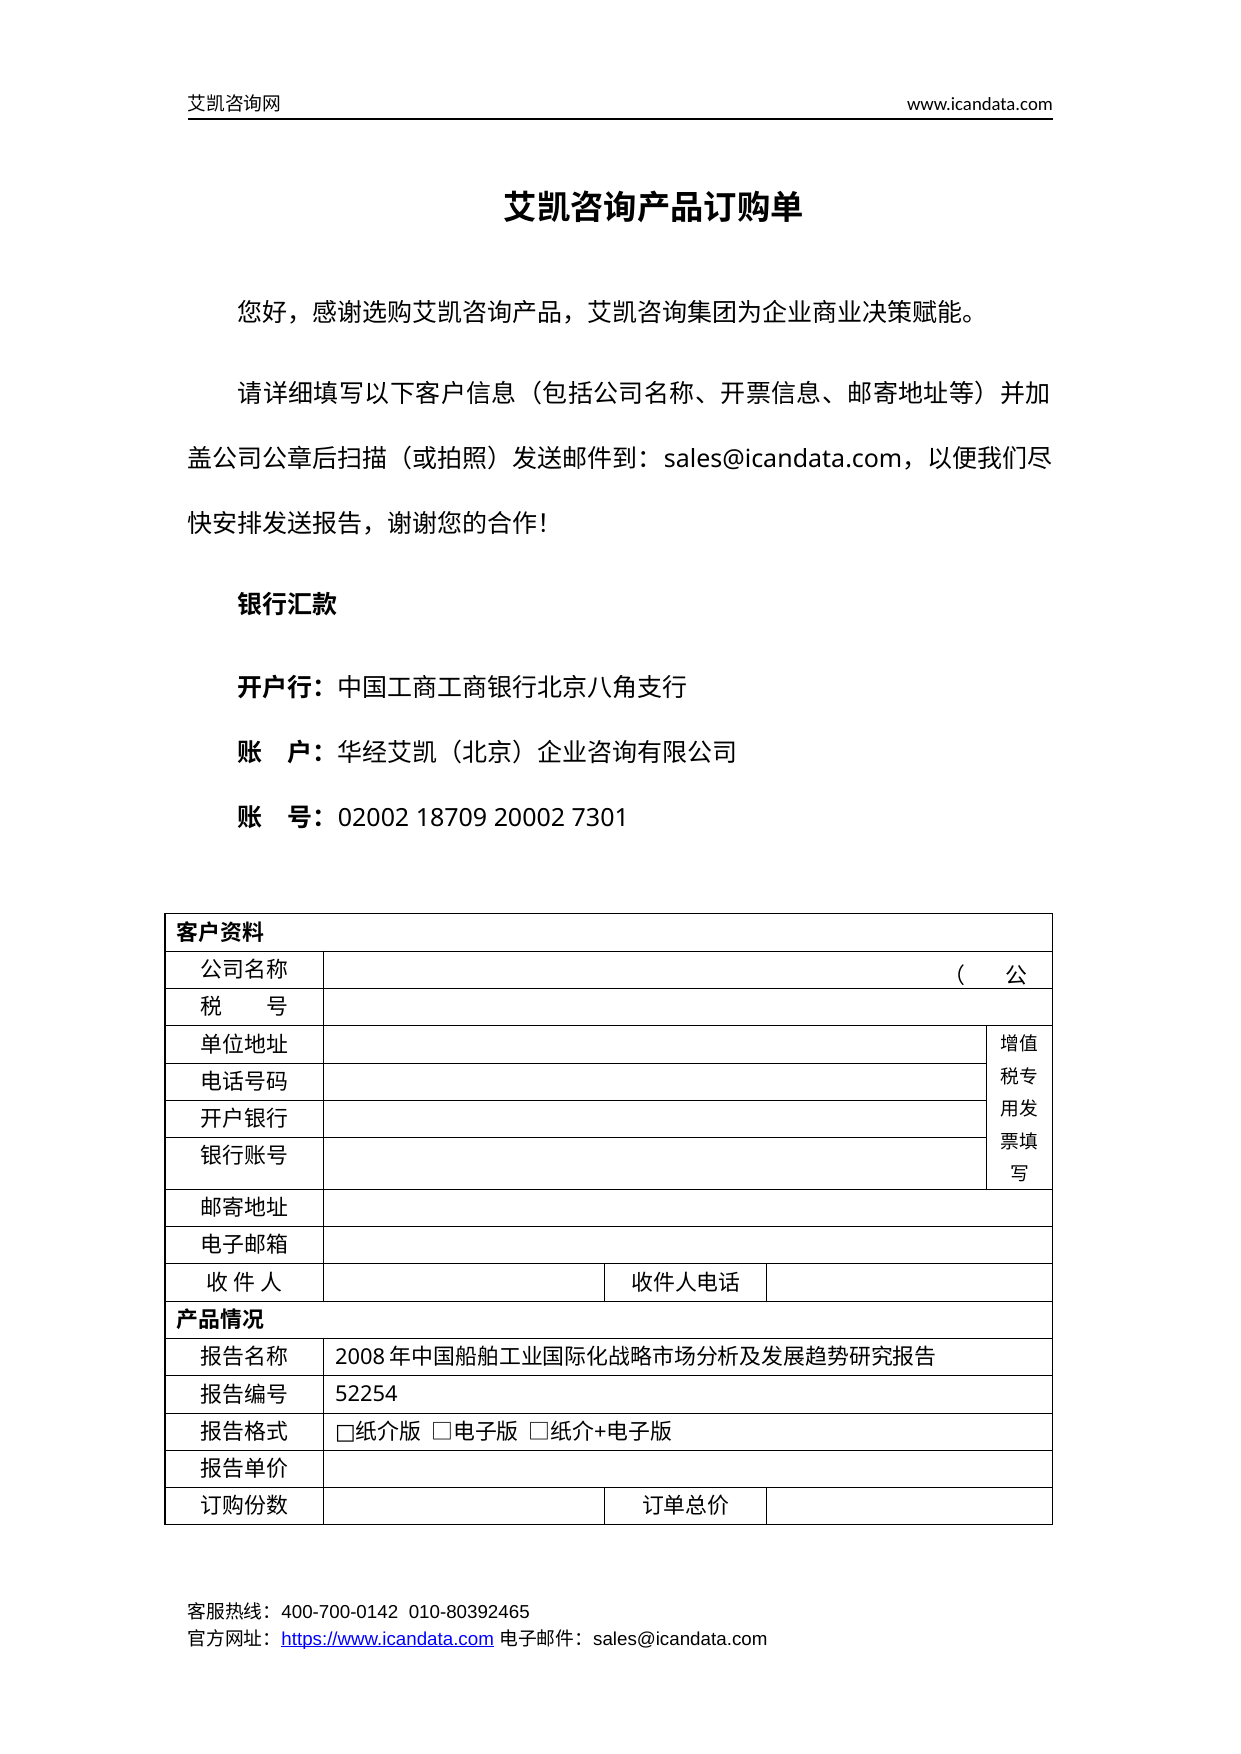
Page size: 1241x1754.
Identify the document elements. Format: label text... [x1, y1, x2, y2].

table_cell [767, 1264, 1052, 1301]
table_cell [324, 952, 1052, 988]
text 您好，感谢选购艾凯咨询产品，艾凯咨询集团为企业商业决策赋能。 [187, 278, 1053, 343]
text 开户行：中国工商工商银行北京八角支行 [187, 653, 1053, 718]
table_cell 电话号码 [166, 1064, 323, 1100]
table_cell 收 件 人 [166, 1264, 323, 1301]
table_cell 收件人电话 [605, 1264, 766, 1301]
table_cell 2008年中国船舶工业国际化战略市场分析及发展趋势研究报告 [324, 1339, 1052, 1375]
table_cell 邮寄地址 [166, 1190, 323, 1226]
table_cell 银行账号 [166, 1138, 323, 1189]
table_cell 开户银行 [166, 1101, 323, 1137]
table_cell [324, 1101, 986, 1137]
text 请详细填写以下客户信息（包括公司名称、开票信息、邮寄地址等）并加盖公司公章后扫描（或拍照）发送邮件到：sales@icandata.com，以便我们尽快安排发送报告，谢谢您的合作！ [187, 359, 1053, 554]
table_cell 订单总价 [605, 1488, 766, 1524]
table_header 客户资料 [166, 914, 1052, 951]
table_cell 订购份数 [166, 1488, 323, 1524]
table_cell [324, 1190, 1052, 1226]
table_cell [324, 1227, 1052, 1263]
text 账 户：华经艾凯（北京）企业咨询有限公司 [187, 718, 1053, 783]
table_cell 税 号 [166, 989, 323, 1025]
table_cell [324, 1064, 986, 1100]
table_cell [324, 1488, 604, 1524]
text 艾凯咨询产品订购单 [187, 172, 1053, 237]
table_cell 报告名称 [166, 1339, 323, 1375]
table_cell 报告编号 [166, 1376, 323, 1412]
table_cell [324, 1138, 986, 1189]
table_cell [324, 1026, 986, 1062]
text 银行汇款 [187, 570, 1053, 635]
table_cell □纸介版 □电子版 □纸介+电子版 [324, 1414, 1052, 1450]
text 账 号：02002 18709 20002 7301 [187, 783, 1053, 848]
table_cell 产品情况 [166, 1302, 1052, 1338]
table_cell 电子邮箱 [166, 1227, 323, 1263]
table_cell 报告单价 [166, 1451, 323, 1487]
table_cell [324, 989, 1052, 1025]
table_cell 公司名称 [166, 952, 323, 988]
table_cell [324, 1264, 604, 1301]
table_cell [324, 1451, 1052, 1487]
table_cell 单位地址 [166, 1026, 323, 1062]
table_cell 报告格式 [166, 1414, 323, 1450]
table_cell [767, 1488, 1052, 1524]
table_cell 52254 [324, 1376, 1052, 1412]
table_cell 增值税专用发票填写 [987, 1026, 1052, 1189]
